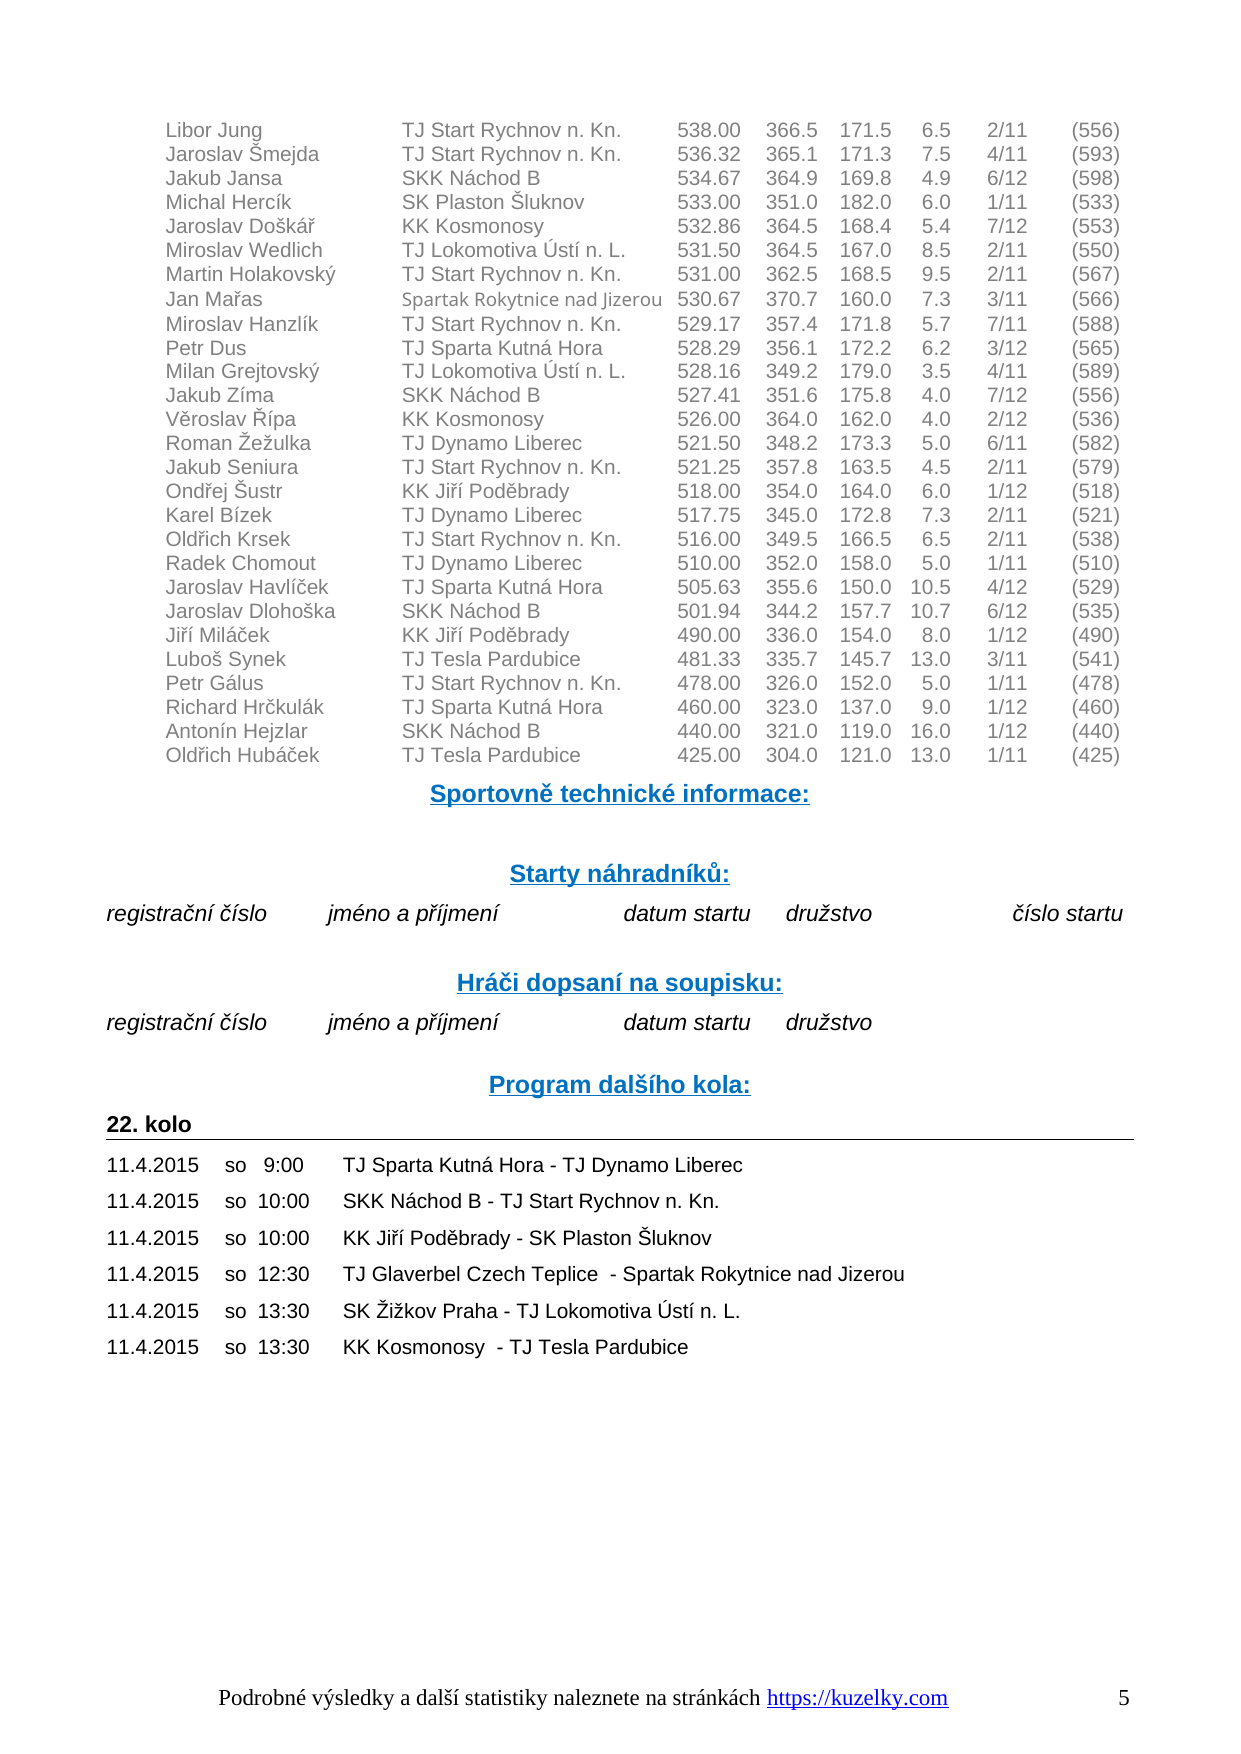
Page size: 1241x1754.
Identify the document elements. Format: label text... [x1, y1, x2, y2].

text Jaroslav Havlíček TJ Sparta Kutná Hora 505.63 355.6 150.0 10.5 4/12 (529) [106, 575, 1134, 599]
text Luboš Synek TJ Tesla Pardubice 481.33 335.7 145.7 13.0 3/11 (541) [106, 647, 1134, 671]
text Program dalšího kola: [94, 1070, 1145, 1098]
text Jaroslav Doškář KK Kosmonosy 532.86 364.5 168.4 5.4 7/12 (553) [106, 214, 1134, 238]
text Jaroslav Dlohoška SKK Náchod B 501.94 344.2 157.7 10.7 6/12 (535) [106, 599, 1134, 623]
text Jakub Seniura TJ Start Rychnov n. Kn. 521.25 357.8 163.5 4.5 2/11 (579) [106, 455, 1134, 479]
text Petr Gálus TJ Start Rychnov n. Kn. 478.00 326.0 152.0 5.0 1/11 (478) [106, 671, 1134, 695]
text Milan Grejtovský TJ Lokomotiva Ústí n. L. 528.16 349.2 179.0 3.5 4/11 (589) [106, 359, 1134, 383]
text Ondřej Šustr KK Jiří Poděbrady 518.00 354.0 164.0 6.0 1/12 (518) [106, 479, 1134, 503]
text Věroslav Řípa KK Kosmonosy 526.00 364.0 162.0 4.0 2/12 (536) [106, 407, 1134, 431]
text Sportovně technické informace: [94, 779, 1145, 808]
text 11.4.2015 so 10:00 KK Jiří Poděbrady - SK Plaston Šluknov [106, 1226, 1134, 1250]
text Richard Hrčkulák TJ Sparta Kutná Hora 460.00 323.0 137.0 9.0 1/12 (460) [106, 695, 1134, 719]
text Karel Bízek TJ Dynamo Liberec 517.75 345.0 172.8 7.3 2/11 (521) [106, 503, 1134, 527]
text Miroslav Hanzlík TJ Start Rychnov n. Kn. 529.17 357.4 171.8 5.7 7/11 (588) [106, 311, 1134, 335]
text 11.4.2015 so 12:30 TJ Glaverbel Czech Teplice - Spartak Rokytnice nad Jizerou [106, 1262, 1134, 1286]
text 11.4.2015 so 10:00 SKK Náchod B - TJ Start Rychnov n. Kn. [106, 1189, 1134, 1213]
text 11.4.2015 so 13:30 KK Kosmonosy - TJ Tesla Pardubice [106, 1335, 1134, 1359]
text Starty náhradníků: [94, 859, 1145, 888]
text registrační číslo jméno a příjmení datum startu družstvo číslo startu [106, 900, 1134, 927]
text Radek Chomout TJ Dynamo Liberec 510.00 352.0 158.0 5.0 1/11 (510) [106, 551, 1134, 575]
text Jakub Jansa SKK Náchod B 534.67 364.9 169.8 4.9 6/12 (598) [106, 166, 1134, 190]
text 11.4.2015 so 9:00 TJ Sparta Kutná Hora - TJ Dynamo Liberec [106, 1153, 1134, 1177]
text Miroslav Wedlich TJ Lokomotiva Ústí n. L. 531.50 364.5 167.0 8.5 2/11 (550) [106, 238, 1134, 262]
text Jakub Zíma SKK Náchod B 527.41 351.6 175.8 4.0 7/12 (556) [106, 383, 1134, 407]
text Michal Hercík SK Plaston Šluknov 533.00 351.0 182.0 6.0 1/11 (533) [106, 190, 1134, 214]
text registrační číslo jméno a příjmení datum startu družstvo [106, 1009, 1134, 1036]
text Jan Mařas Spartak Rokytnice nad Jizerou 530.67 370.7 160.0 7.3 3/11 (566) [106, 286, 1134, 311]
text Martin Holakovský TJ Start Rychnov n. Kn. 531.00 362.5 168.5 9.5 2/11 (567) [106, 262, 1134, 286]
text Libor Jung TJ Start Rychnov n. Kn. 538.00 366.5 171.5 6.5 2/11 (556) [106, 118, 1134, 142]
text Oldřich Hubáček TJ Tesla Pardubice 425.00 304.0 121.0 13.0 1/11 (425) [106, 743, 1134, 767]
text Roman Žežulka TJ Dynamo Liberec 521.50 348.2 173.3 5.0 6/11 (582) [106, 431, 1134, 455]
text Hráči dopsaní na soupisku: [94, 939, 1145, 997]
text 11.4.2015 so 13:30 SK Žižkov Praha - TJ Lokomotiva Ústí n. L. [106, 1299, 1134, 1323]
text Jiří Miláček KK Jiří Poděbrady 490.00 336.0 154.0 8.0 1/12 (490) [106, 623, 1134, 647]
text Oldřich Krsek TJ Start Rychnov n. Kn. 516.00 349.5 166.5 6.5 2/11 (538) [106, 527, 1134, 551]
text Petr Dus TJ Sparta Kutná Hora 528.29 356.1 172.2 6.2 3/12 (565) [106, 335, 1134, 359]
text Antonín Hejzlar SKK Náchod B 440.00 321.0 119.0 16.0 1/12 (440) [106, 719, 1134, 743]
text 22. kolo [106, 1111, 1134, 1139]
text Jaroslav Šmejda TJ Start Rychnov n. Kn. 536.32 365.1 171.3 7.5 4/11 (593) [106, 142, 1134, 166]
